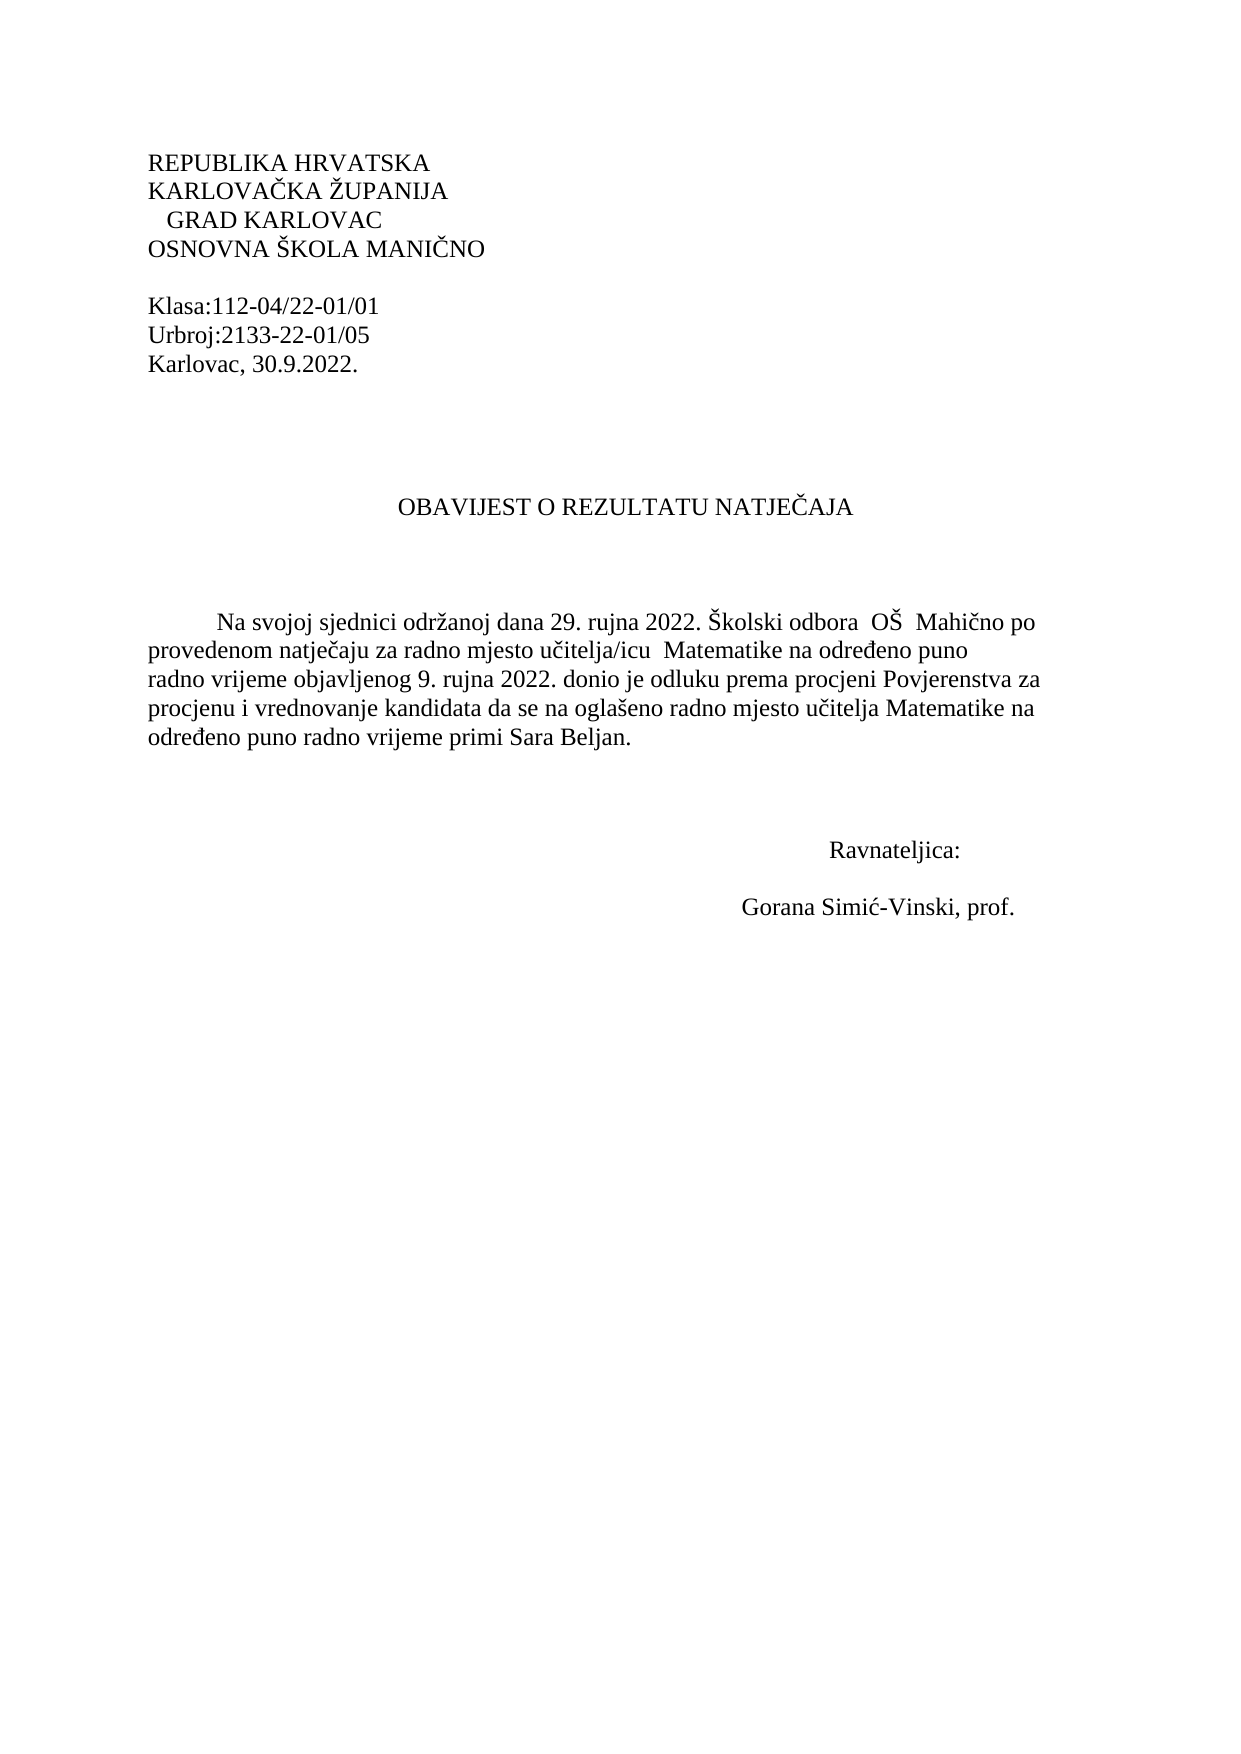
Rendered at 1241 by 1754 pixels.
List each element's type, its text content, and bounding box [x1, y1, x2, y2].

text Gorana Simić-Vinski, prof. [148, 892, 1093, 921]
text provedenom natječaju za radno mjesto učitelja/icu Matematike na određeno puno [148, 636, 1093, 664]
text Karlovac, 30.9.2022. [148, 349, 1093, 378]
text OSNOVNA ŠKOLA MANIČNO [148, 234, 1093, 263]
text GRAD KARLOVAC [148, 205, 1093, 234]
text Klasa:112-04/22-01/01 [148, 291, 1093, 320]
text Urbroj:2133-22-01/05 [148, 320, 1093, 349]
text REPUBLIKA HRVATSKA [148, 148, 1093, 176]
text KARLOVAČKA ŽUPANIJA [148, 176, 1093, 205]
text OBAVIJEST O REZULTATU NATJEČAJA [148, 492, 1093, 521]
text Ravnateljica: [148, 835, 1093, 864]
text Na svojoj sjednici održanoj dana 29. rujna 2022. Školski odbora OŠ Mahično po [148, 607, 1093, 636]
text radno vrijeme objavljenog 9. rujna 2022. donio je odluku prema procjeni Povjerenstva za procjenu i vrednovanje kandidata da se na oglašeno radno mjesto učitelja Matematike na određeno puno radno vrijeme primi Sara Beljan. [148, 664, 1093, 751]
